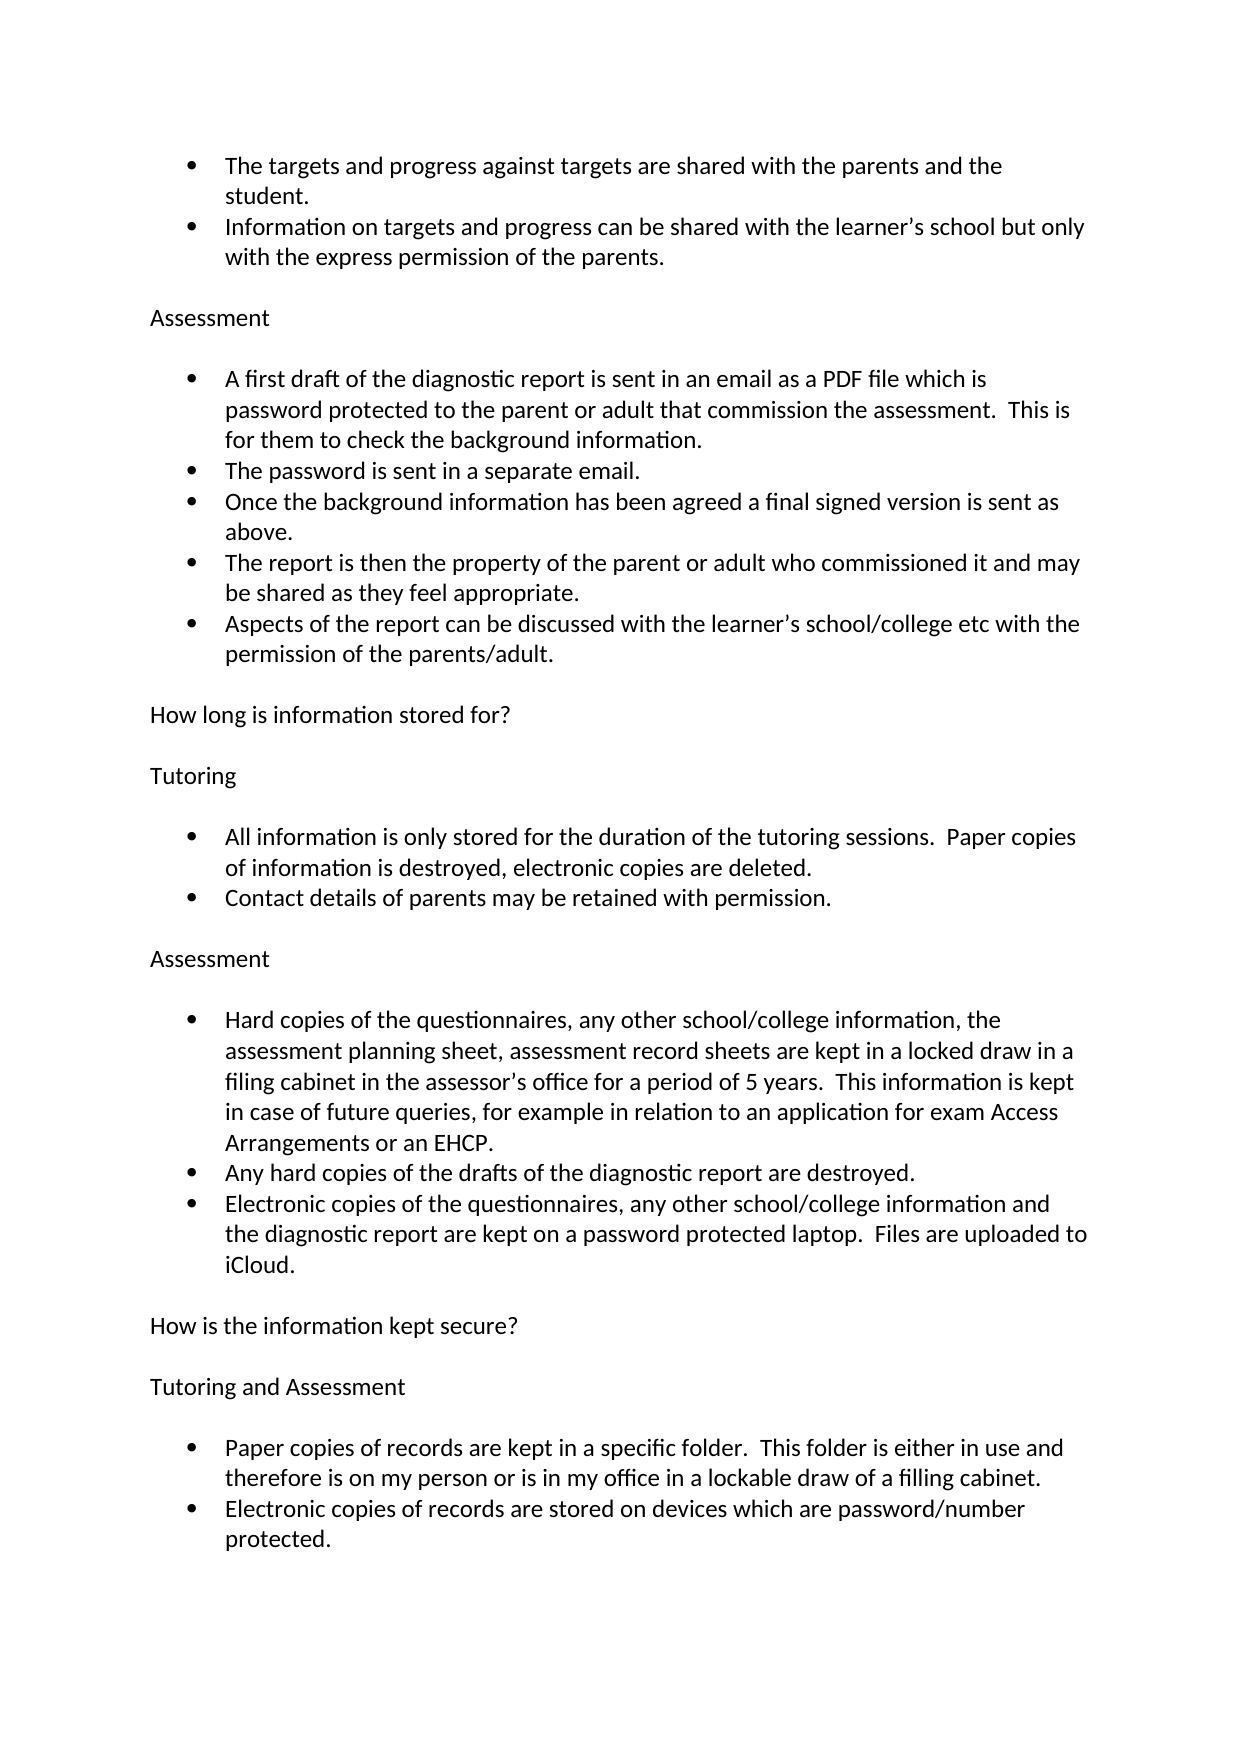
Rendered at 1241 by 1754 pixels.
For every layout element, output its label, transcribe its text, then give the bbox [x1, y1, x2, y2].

text Assessment [150, 303, 1090, 333]
list The password is sent in a separate email. [187, 455, 1090, 486]
list Once the background information has been agreed a final signed version is sent as above. [187, 486, 1090, 547]
list Electronic copies of the questionnaires, any other school/college information and the diagnostic report are kept on a password protected laptop. Files are uploaded to iCloud. [187, 1188, 1090, 1279]
list Electronic copies of records are stored on devices which are password/number protected. [187, 1493, 1090, 1554]
list Hard copies of the questionnaires, any other school/college information, the assessment planning sheet, assessment record sheets are kept in a locked draw in a filing cabinet in the assessor’s office for a period of 5 years. This information is kept in case of future queries, for example in relation to an application for exam Access Arrangements or an EHCP. [187, 1004, 1090, 1157]
list Aspects of the report can be discussed with the learner’s school/college etc with the permission of the parents/adult. [187, 608, 1090, 669]
text Tutoring [150, 760, 1090, 791]
text How is the information kept secure? [150, 1310, 1090, 1340]
text Tutoring and Assessment [150, 1371, 1090, 1401]
list The targets and progress against targets are shared with the parents and the student. [187, 150, 1090, 211]
text Assessment [150, 943, 1090, 974]
list A first draft of the diagnostic report is sent in an email as a PDF file which is password protected to the parent or adult that commission the assessment. This is for them to check the background information. [187, 364, 1090, 455]
list Contact details of parents may be retained with permission. [187, 882, 1090, 913]
text How long is information stored for? [150, 699, 1090, 730]
list Paper copies of records are kept in a specific folder. This folder is either in use and therefore is on my person or is in my office in a lockable draw of a filling cabinet. [187, 1432, 1090, 1493]
list Any hard copies of the drafts of the diagnostic report are destroyed. [187, 1157, 1090, 1188]
list The report is then the property of the parent or adult who commissioned it and may be shared as they feel appropriate. [187, 547, 1090, 608]
list Information on targets and progress can be shared with the learner’s school but only with the express permission of the parents. [187, 211, 1090, 272]
list All information is only stored for the duration of the tutoring sessions. Paper copies of information is destroyed, electronic copies are deleted. [187, 821, 1090, 882]
